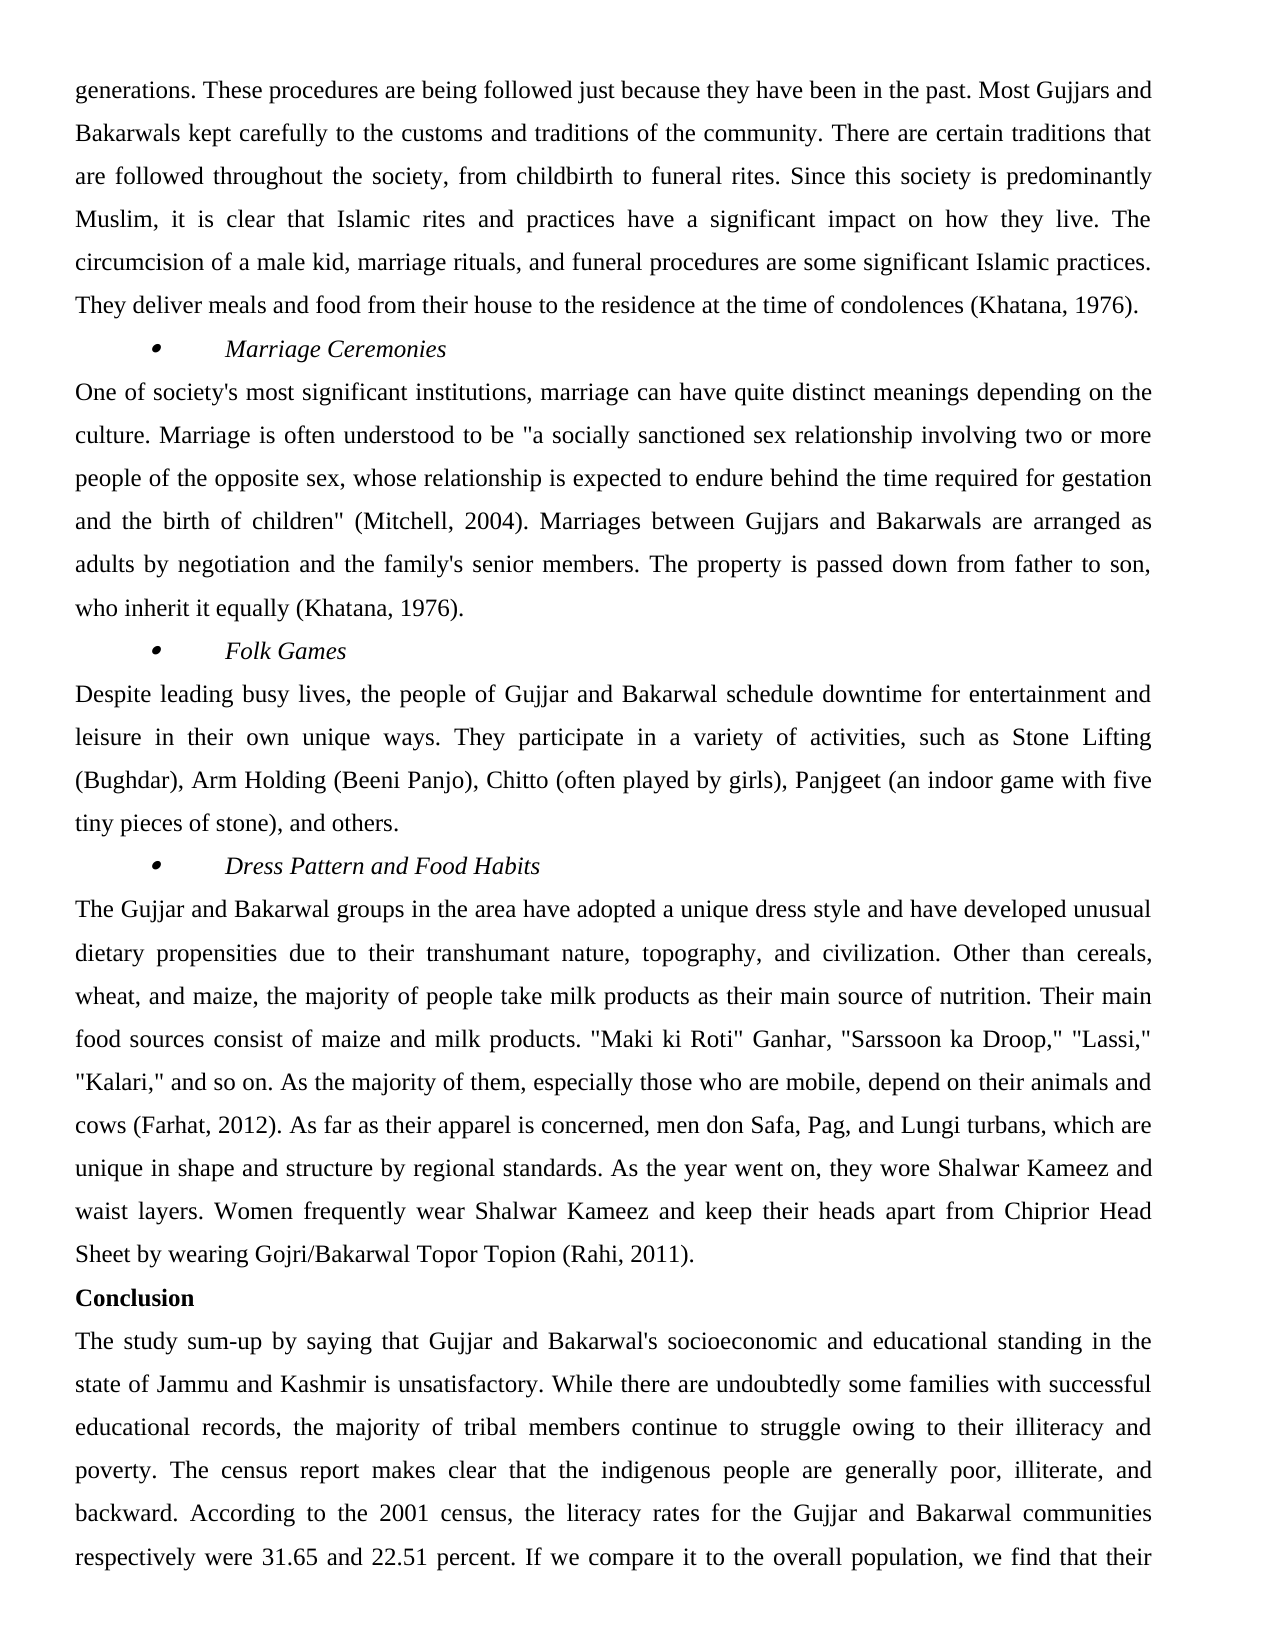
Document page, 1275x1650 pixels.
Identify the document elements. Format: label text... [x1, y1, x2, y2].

list Dress Pattern and Food Habits [150, 851, 1153, 880]
subtitle Conclusion [75, 1283, 1153, 1311]
text Despite leading busy lives, the people of Gujjar and Bakarwal schedule downtime for entertainment and leisure in their own unique ways. They participate in a variety of activities, such as Stone Lifting (Bughdar), Arm Holding (Beeni Panjo), Chitto (often played by girls), Panjgeet (an indoor game with five tiny pieces of stone), and others. [75, 679, 1153, 837]
list Marriage Ceremonies [150, 334, 1153, 362]
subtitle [75, 1326, 1153, 1570]
text The Gujjar and Bakarwal groups in the area have adopted a unique dress style and have developed unusual dietary propensities due to their transhumant nature, topography, and civilization. Other than cereals, wheat, and maize, the majority of people take milk products as their main source of nutrition. Their main food sources consist of maize and milk products. "Maki ki Roti" Ganhar, "Sarssoon ka Droop," "Lassi," "Kalari," and so on. As the majority of them, especially those who are mobile, depend on their animals and cows (Farhat, 2012). As far as their apparel is concerned, men don Safa, Pag, and Lungi turbans, which are unique in shape and structure by regional standards. As the year went on, they wore Shalwar Kameez and waist layers. Women frequently wear Shalwar Kameez and keep their heads apart from Chiprior Head Sheet by wearing Gojri/Bakarwal Topor Topion (Rahi, 2011). [75, 894, 1153, 1268]
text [75, 75, 1153, 319]
list Folk Games [150, 636, 1153, 664]
text One of society's most significant institutions, marriage can have quite distinct meanings depending on the culture. Marriage is often understood to be "a socially sanctioned sex relationship involving two or more people of the opposite sex, whose relationship is expected to endure behind the time required for gestation and the birth of children" (Mitchell, 2004). Marriages between Gujjars and Bakarwals are arranged as adults by negotiation and the family's senior members. The property is passed down from father to son, who inherit it equally (Khatana, 1976). [75, 377, 1153, 621]
